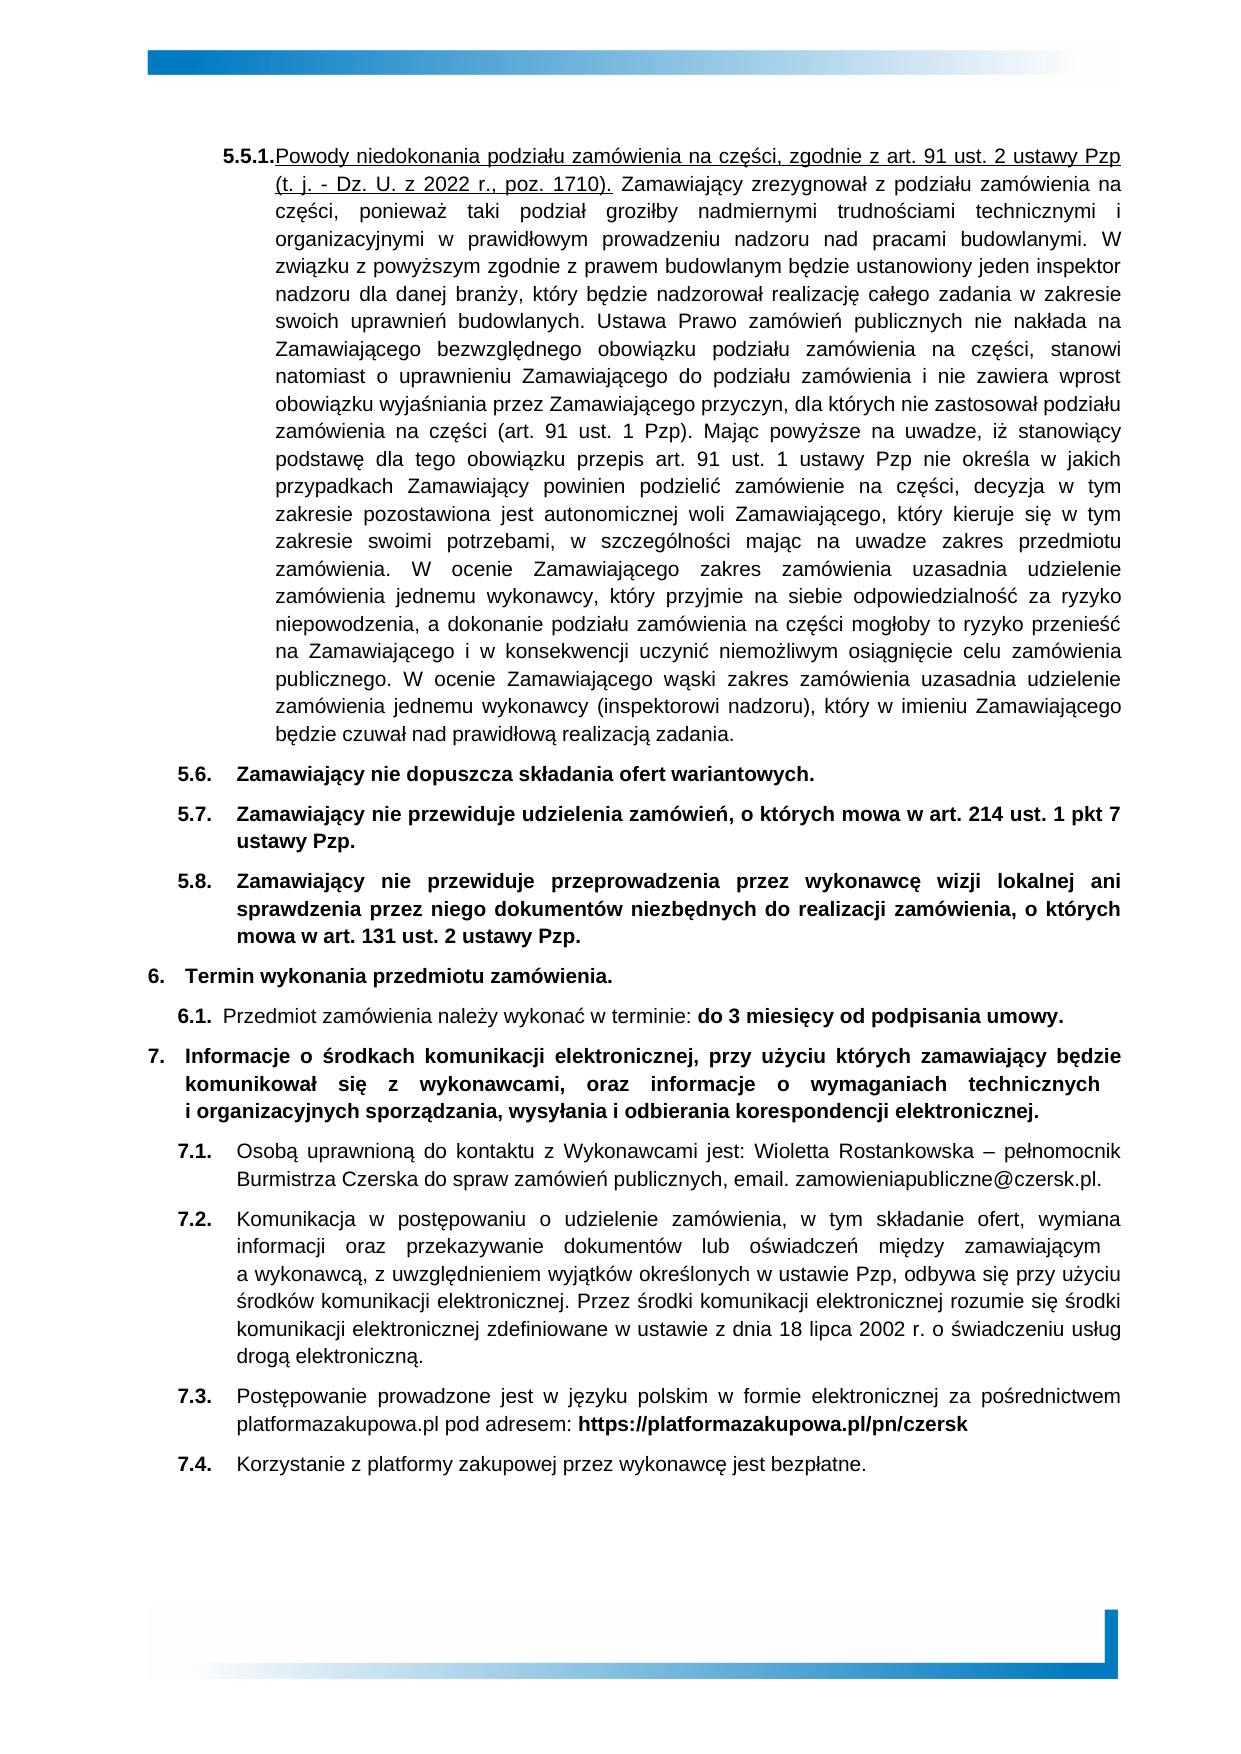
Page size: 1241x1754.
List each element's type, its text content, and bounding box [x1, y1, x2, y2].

list Postępowanie prowadzone jest w języku polskim w formie elektronicznej za pośrednictwem platformazakupowa.pl pod adresem: https://platformazakupowa.pl/pn/czersk [177, 1384, 1122, 1436]
picture [147, 1602, 1123, 1682]
list Przedmiot zamówienia należy wykonać w terminie: do 3 miesięcy od podpisania umowy. [177, 1004, 1122, 1028]
list Zamawiający nie przewiduje przeprowadzenia przez wykonawcę wizji lokalnej ani sprawdzenia przez niego dokumentów niezbędnych do realizacji zamówienia, o których mowa w art. 131 ust. 2 ustawy Pzp. [177, 869, 1122, 948]
list Powody niedokonania podziału zamówienia na części, zgodnie z art. 91 ust. 2 ustawy Pzp (t. j. - Dz. U. z 2022 r., poz. 1710). Zamawiający zrezygnował z podziału zamówienia na części, ponieważ taki podział groziłby nadmiernymi trudnościami technicznymi i organizacyjnymi w prawidłowym prowadzeniu nadzoru nad pracami budowlanymi. W związku z powyższym zgodnie z prawem budowlanym będzie ustanowiony jeden inspektor nadzoru dla danej branży, który będzie nadzorował realizację całego zadania w zakresie swoich uprawnień budowlanych. Ustawa Prawo zamówień publicznych nie nakłada na Zamawiającego bezwzględnego obowiązku podziału zamówienia na części, stanowi natomiast o uprawnieniu Zamawiającego do podziału zamówienia i nie zawiera wprost obowiązku wyjaśniania przez Zamawiającego przyczyn, dla których nie zastosował podziału zamówienia na części (art. 91 ust. 1 Pzp). Mając powyższe na uwadze, iż stanowiący podstawę dla tego obowiązku przepis art. 91 ust. 1 ustawy Pzp nie określa w jakich przypadkach Zamawiający powinien podzielić zamówienie na części, decyzja w tym zakresie pozostawiona jest autonomicznej woli Zamawiającego, który kieruje się w tym zakresie swoimi potrzebami, w szczególności mając na uwadze zakres przedmiotu zamówienia. W ocenie Zamawiającego zakres zamówienia uzasadnia udzielenie zamówienia jednemu wykonawcy, który przyjmie na siebie odpowiedzialność za ryzyko niepowodzenia, a dokonanie podziału zamówienia na części mogłoby to ryzyko przenieść na Zamawiającego i w konsekwencji uczynić niemożliwym osiągnięcie celu zamówienia publicznego. W ocenie Zamawiającego wąski zakres zamówienia uzasadnia udzielenie zamówienia jednemu wykonawcy (inspektorowi nadzoru), który w imieniu Zamawiającego będzie czuwał nad prawidłową realizacją zadania. [223, 144, 1122, 746]
list Zamawiający nie dopuszcza składania ofert wariantowych. [177, 762, 1122, 786]
list Osobą uprawnioną do kontaktu z Wykonawcami jest: Wioletta Rostankowska – pełnomocnik Burmistrza Czerska do spraw zamówień publicznych, email. zamowieniapubliczne@czersk.pl. [177, 1139, 1122, 1191]
picture [147, 44, 1123, 83]
list Zamawiający nie przewiduje udzielenia zamówień, o których mowa w art. 214 ust. 1 pkt 7 ustawy Pzp. [177, 802, 1122, 853]
list Komunikacja w postępowaniu o udzielenie zamówienia, w tym składanie ofert, wymiana informacji oraz przekazywanie dokumentów lub oświadczeń między zamawiającym a wykonawcą, z uwzględnieniem wyjątków określonych w ustawie Pzp, odbywa się przy użyciu środków komunikacji elektronicznej. Przez środki komunikacji elektronicznej rozumie się środki komunikacji elektronicznej zdefiniowane w ustawie z dnia 18 lipca 2002 r. o świadczeniu usług drogą elektroniczną. [177, 1207, 1122, 1368]
list Informacje o środkach komunikacji elektronicznej, przy użyciu których zamawiający będzie komunikował się z wykonawcami, oraz informacje o wymaganiach technicznych i organizacyjnych sporządzania, wysyłania i odbierania korespondencji elektronicznej. [148, 1044, 1122, 1123]
list Termin wykonania przedmiotu zamówienia. [148, 964, 1122, 988]
list Korzystanie z platformy zakupowej przez wykonawcę jest bezpłatne. [177, 1452, 1122, 1476]
